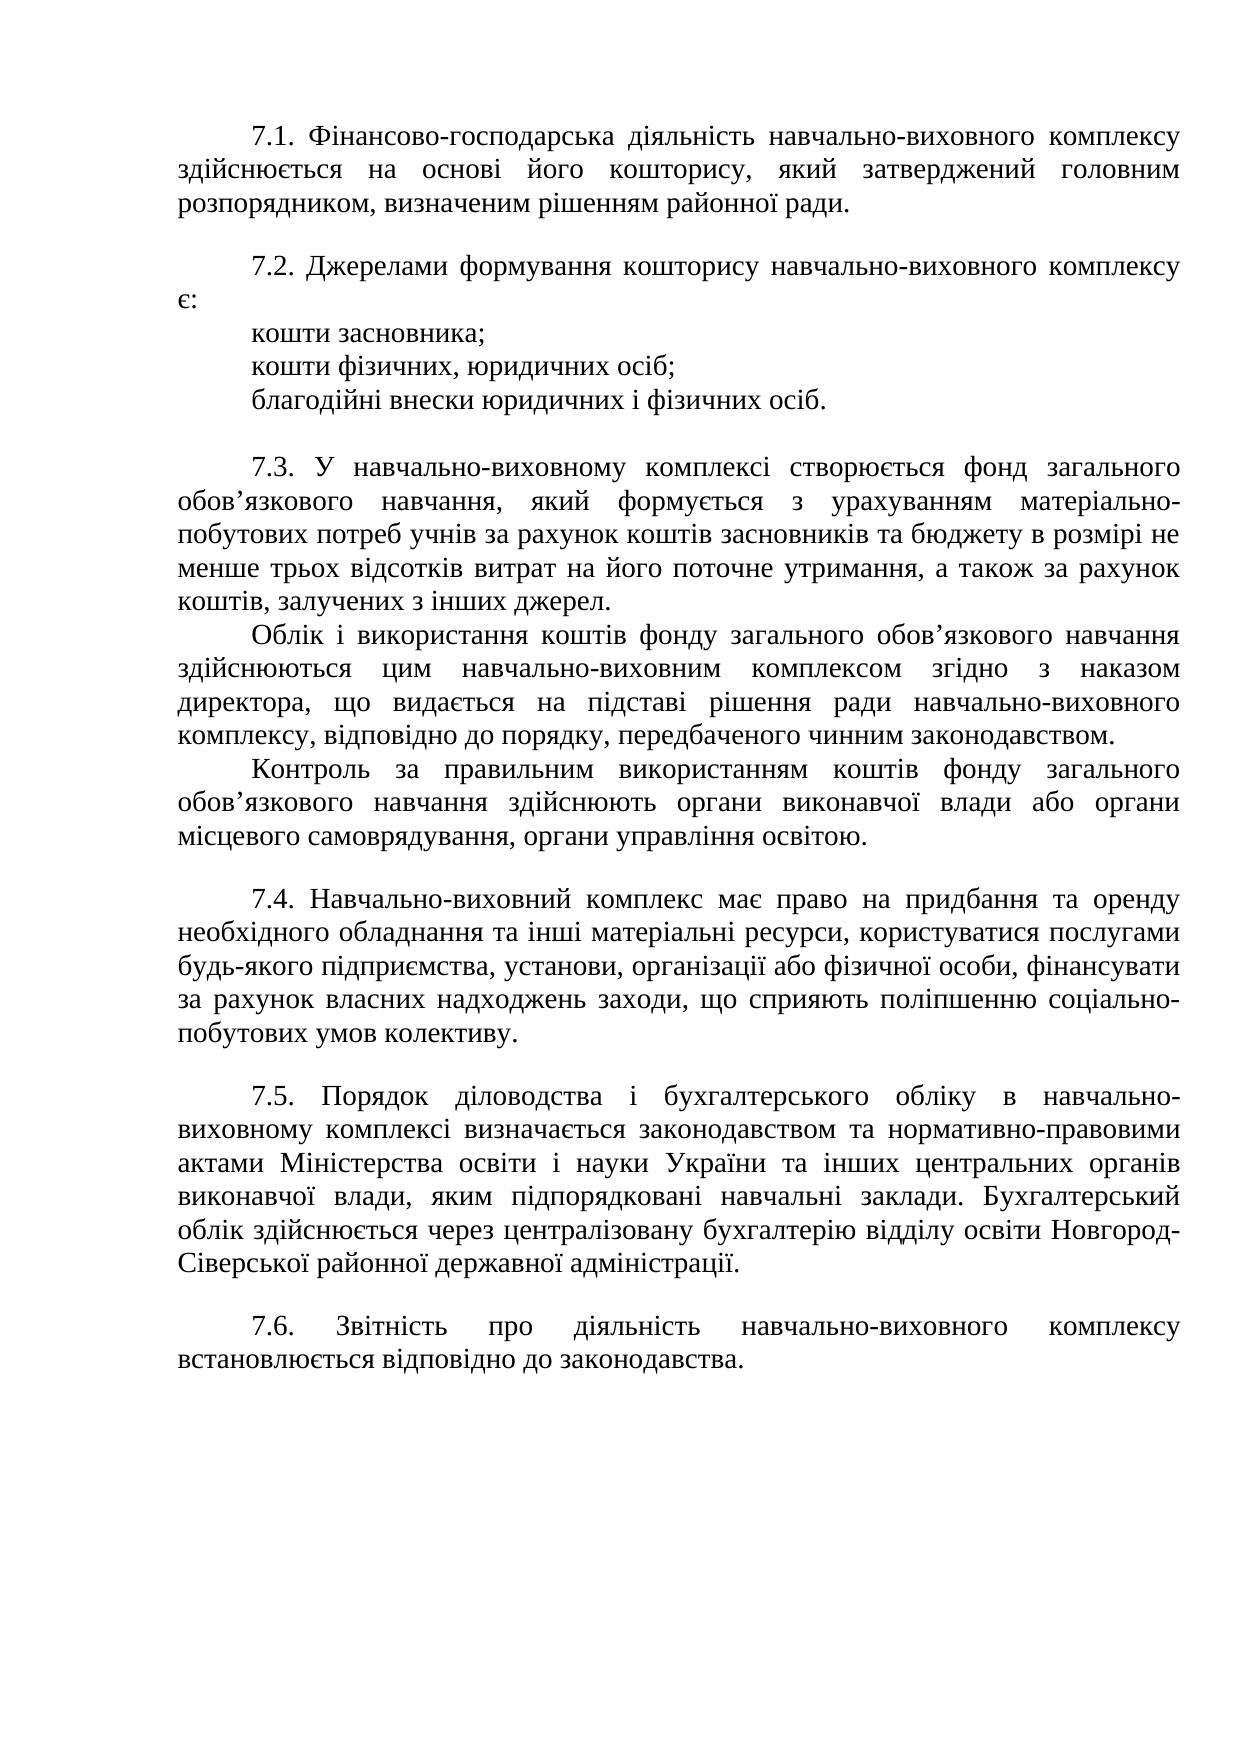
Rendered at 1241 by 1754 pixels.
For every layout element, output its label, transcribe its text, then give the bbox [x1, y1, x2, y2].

text 7.6. Звітність про діяльність навчально-виховного комплексу встановлюється відповідно до законодавства. [177, 1308, 1181, 1375]
text 7.2. Джерелами формування кошторису навчально-виховного комплексу є: [177, 248, 1181, 315]
text 7.3. У навчально-виховному комплексі створюється фонд загального обов’язкового навчання, який формується з урахуванням матеріально-побутових потреб учнів за рахунок коштів засновників та бюджету в розмірі не менше трьох відсотків витрат на його поточне утримання, а також за рахунок коштів, залучених з інших джерел. [177, 449, 1181, 617]
text 7.1. Фінансово-господарська діяльність навчально-виховного комплексу здійснюється на основі його кошторису, який затверджений головним розпорядником, визначеним рішенням районної ради. [177, 118, 1181, 219]
text кошти фізичних, юридичних осіб; [177, 348, 1181, 382]
text 7.4. Навчально-виховний комплекс має право на придбання та оренду необхідного обладнання та інші матеріальні ресурси, користуватися послугами будь-якого підприємства, установи, організації або фізичної особи, фінансувати за рахунок власних надходжень заходи, що сприяють поліпшенню соціально-побутових умов колективу. [177, 881, 1181, 1048]
text Контроль за правильним використанням коштів фонду загального обов’язкового навчання здійснюють органи виконавчої влади або органи місцевого самоврядування, органи управління освітою. [177, 751, 1181, 852]
text кошти засновника; [177, 315, 1181, 348]
text Облік і використання коштів фонду загального обов’язкового навчання здійснюються цим навчально-виховним комплексом згідно з наказом директора, що видається на підставі рішення ради навчально-виховного комплексу, відповідно до порядку, передбаченого чинним законодавством. [177, 617, 1181, 751]
text 7.5. Порядок діловодства і бухгалтерського обліку в навчально-виховному комплексі визначається законодавством та нормативно-правовими актами Міністерства освіти і науки України та інших центральних органів виконавчої влади, яким підпорядковані навчальні заклади. Бухгалтерський облік здійснюється через централізовану бухгалтерію відділу освіти Новгород-Сіверської районної державної адміністрації. [177, 1078, 1181, 1279]
text благодійні внески юридичних і фізичних осіб. [177, 382, 1181, 416]
